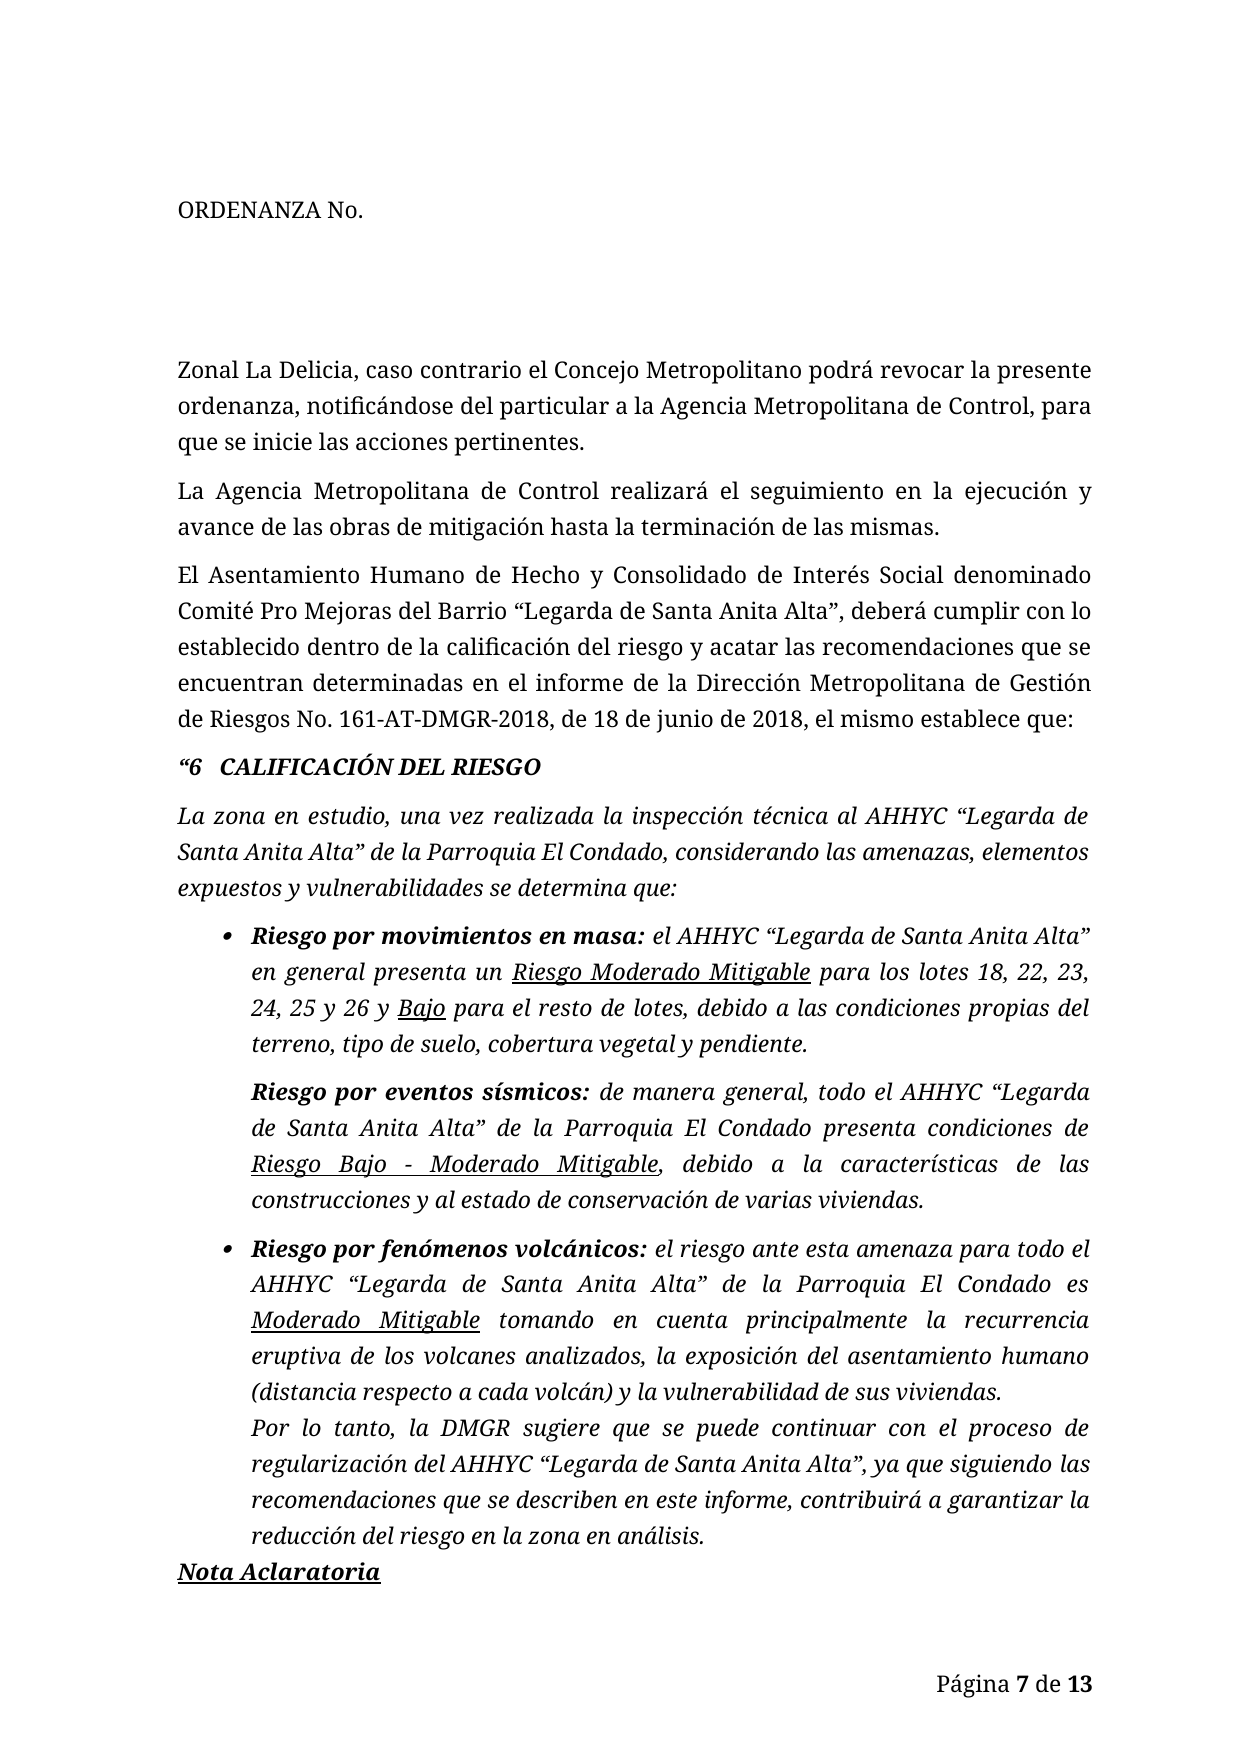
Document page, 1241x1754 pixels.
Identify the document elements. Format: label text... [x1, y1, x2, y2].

text Riesgo por eventos sísmicos: de manera general, todo el AHHYC “Legarda de Santa Anita Alta” de la Parroquia El Condado presenta condiciones de Riesgo Bajo - Moderado Mitigable, debido a la características de las construcciones y al estado de conservación de varias viviendas. [251, 1076, 1093, 1215]
text Nota Aclaratoria [177, 1556, 1093, 1587]
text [177, 354, 1093, 457]
text “6 CALIFICACIÓN DEL RIESGO [177, 751, 1093, 782]
text El Asentamiento Humano de Hecho y Consolidado de Interés Social denominado Comité Pro Mejoras del Barrio “Legarda de Santa Anita Alta”, deberá cumplir con lo establecido dentro de la calificación del riesgo y acatar las recomendaciones que se encuentran determinadas en el informe de la Dirección Metropolitana de Gestión de Riesgos No. 161-AT-DMGR-2018, de 18 de junio de 2018, el mismo establece que: [177, 559, 1093, 734]
text Por lo tanto, la DMGR sugiere que se puede continuar con el proceso de regularización del AHHYC “Legarda de Santa Anita Alta”, ya que siguiendo las recomendaciones que se describen en este informe, contribuirá a garantizar la reducción del riesgo en la zona en análisis. [251, 1412, 1093, 1551]
list Riesgo por movimientos en masa: el AHHYC “Legarda de Santa Anita Alta” en general presenta un Riesgo Moderado Mitigable para los lotes 18, 22, 23, 24, 25 y 26 y Bajo para el resto de lotes, debido a las condiciones propias del terreno, tipo de suelo, cobertura vegetal y pendiente. [221, 920, 1093, 1059]
list Riesgo por fenómenos volcánicos: el riesgo ante esta amenaza para todo el AHHYC “Legarda de Santa Anita Alta” de la Parroquia El Condado es Moderado Mitigable tomando en cuenta principalmente la recurrencia eruptiva de los volcanes analizados, la exposición del asentamiento humano (distancia respecto a cada volcán) y la vulnerabilidad de sus viviendas. [222, 1232, 1093, 1407]
text La zona en estudio, una vez realizada la inspección técnica al AHHYC “Legarda de Santa Anita Alta” de la Parroquia El Condado, considerando las amenazas, elementos expuestos y vulnerabilidades se determina que: [177, 800, 1093, 903]
text La Agencia Metropolitana de Control realizará el seguimiento en la ejecución y avance de las obras de mitigación hasta la terminación de las mismas. [177, 475, 1093, 542]
